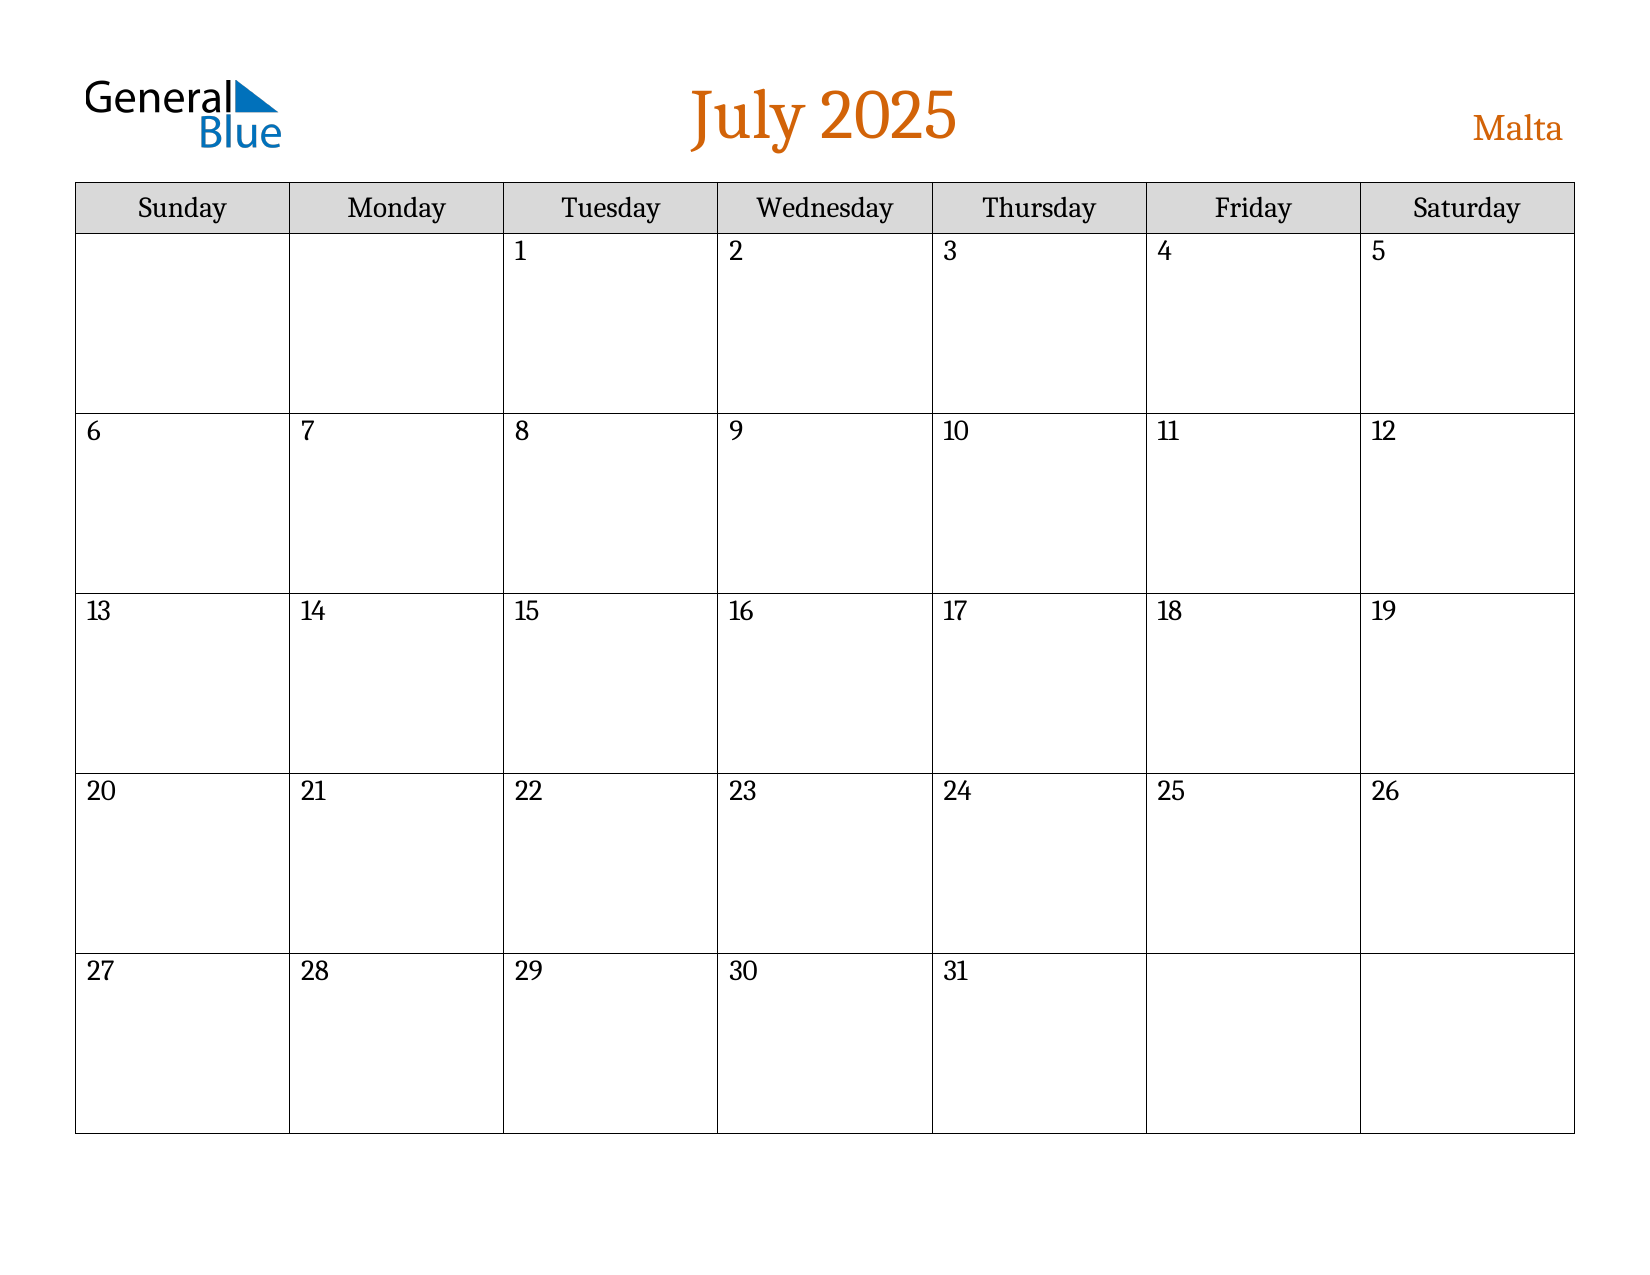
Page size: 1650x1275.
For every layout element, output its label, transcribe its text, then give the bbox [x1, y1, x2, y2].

table_cell [718, 990, 932, 1133]
table_cell [933, 270, 1146, 413]
table_cell Wednesday [718, 183, 932, 233]
table_cell 23 [718, 774, 932, 810]
table_cell [1147, 450, 1360, 593]
table_cell [1361, 270, 1574, 413]
table_cell [76, 450, 289, 593]
table_cell 17 [933, 594, 1146, 630]
table_cell 31 [933, 954, 1146, 990]
table_cell [1147, 990, 1360, 1133]
table_cell [76, 810, 289, 953]
picture [86, 80, 281, 148]
table_cell [290, 990, 503, 1133]
table_cell 14 [290, 594, 503, 630]
table_cell [504, 630, 717, 773]
table_cell 26 [1361, 774, 1574, 810]
table_cell 25 [1147, 774, 1360, 810]
table_cell [76, 630, 289, 773]
table_cell 2 [718, 234, 932, 270]
table_cell Saturday [1361, 183, 1574, 233]
table_cell 8 [504, 414, 717, 450]
table_cell 4 [1147, 234, 1360, 270]
table_cell [718, 630, 932, 773]
table_cell [290, 630, 503, 773]
table_cell 7 [290, 414, 503, 450]
table_cell Thursday [933, 183, 1146, 233]
table_cell [1361, 990, 1574, 1133]
table_cell 11 [1147, 414, 1360, 450]
table_cell [718, 810, 932, 953]
table_cell [718, 270, 932, 413]
table_cell [76, 990, 289, 1133]
table_cell [933, 810, 1146, 953]
table_cell [1361, 810, 1574, 953]
table_header Malta [1146, 75, 1574, 182]
table_cell [290, 810, 503, 953]
table_cell [1147, 270, 1360, 413]
table_cell 29 [504, 954, 717, 990]
table_cell 22 [504, 774, 717, 810]
table_cell 6 [76, 414, 289, 450]
table_cell [504, 990, 717, 1133]
table_cell [1147, 810, 1360, 953]
table_cell Friday [1147, 183, 1360, 233]
table_cell [1361, 630, 1574, 773]
table_cell [1147, 954, 1360, 990]
table_cell 21 [290, 774, 503, 810]
table_cell [76, 234, 289, 270]
table_cell 15 [504, 594, 717, 630]
table_cell [504, 810, 717, 953]
table_cell 27 [76, 954, 289, 990]
table_cell [933, 450, 1146, 593]
table_cell [718, 450, 932, 593]
table_cell 5 [1361, 234, 1574, 270]
table_cell 19 [1361, 594, 1574, 630]
table_cell [290, 270, 503, 413]
table_cell [290, 450, 503, 593]
table_cell 30 [718, 954, 932, 990]
table_cell 1 [504, 234, 717, 270]
table_cell Tuesday [504, 183, 717, 233]
table_cell 9 [718, 414, 932, 450]
table_cell [933, 630, 1146, 773]
table_cell 24 [933, 774, 1146, 810]
table_cell Sunday [76, 183, 289, 233]
table_cell [504, 450, 717, 593]
table_cell [290, 234, 503, 270]
table_cell 12 [1361, 414, 1574, 450]
table_cell 16 [718, 594, 932, 630]
table_cell 3 [933, 234, 1146, 270]
table_header July 2025 [504, 75, 1146, 182]
table_cell [1147, 630, 1360, 773]
table_cell 18 [1147, 594, 1360, 630]
table_cell Monday [290, 183, 503, 233]
table_cell 10 [933, 414, 1146, 450]
table_cell 28 [290, 954, 503, 990]
table_cell [504, 270, 717, 413]
table_cell [1361, 954, 1574, 990]
table_cell [933, 990, 1146, 1133]
table_cell [1361, 450, 1574, 593]
table_cell 13 [76, 594, 289, 630]
table_cell [76, 270, 289, 413]
table_cell 20 [76, 774, 289, 810]
table_header [76, 75, 503, 182]
